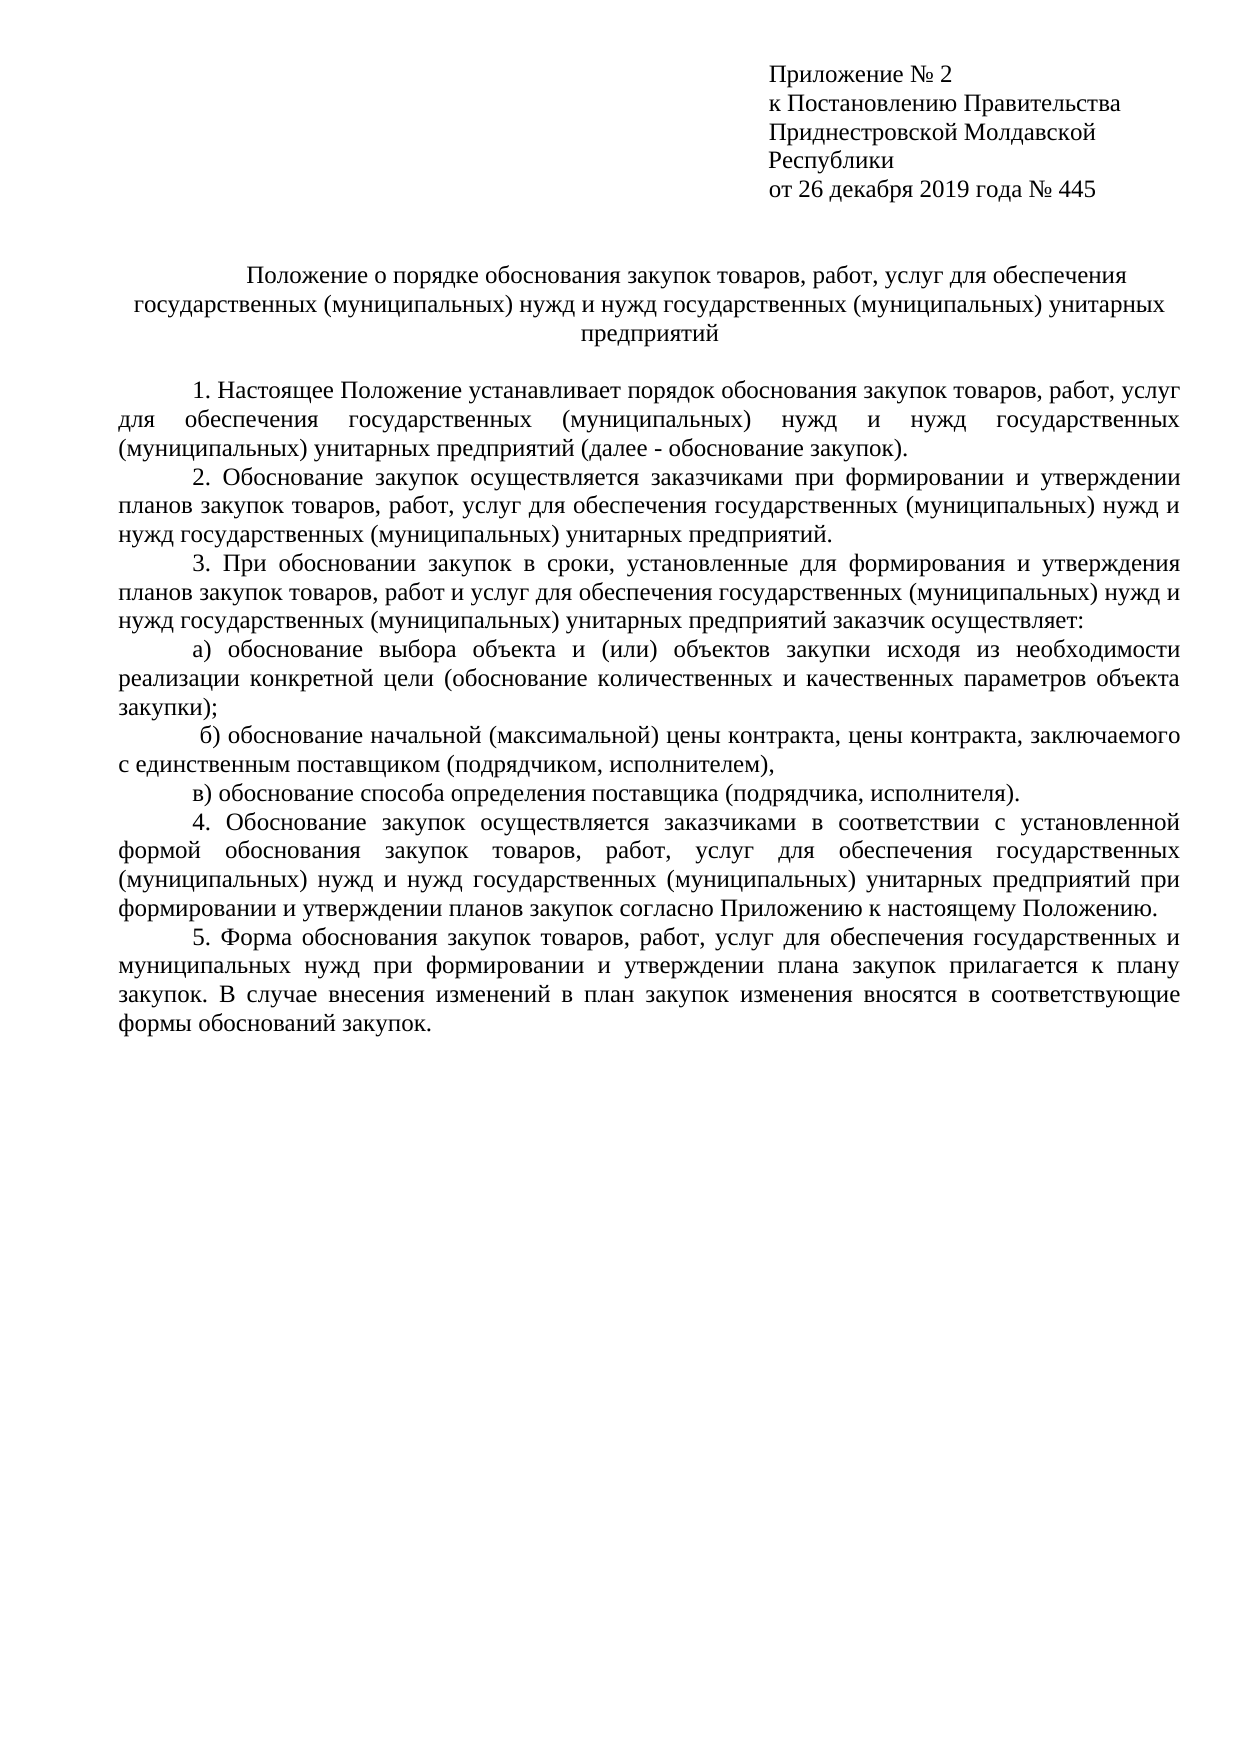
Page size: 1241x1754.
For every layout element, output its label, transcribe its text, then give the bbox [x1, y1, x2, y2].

text б) обоснование начальной (максимальной) цены контракта, цены контракта, заключаемого с единственным поставщиком (подрядчиком, исполнителем), [118, 720, 1181, 778]
text 3. При обосновании закупок в сроки, установленные для формирования и утверждения планов закупок товаров, работ и услуг для обеспечения государственных (муниципальных) нужд и нужд государственных (муниципальных) унитарных предприятий заказчик осуществляет: [118, 548, 1181, 634]
text к Постановлению Правительства [768, 88, 1181, 117]
text 1. Настоящее Положение устанавливает порядок обоснования закупок товаров, работ, услуг для обеспечения государственных (муниципальных) нужд и нужд государственных (муниципальных) унитарных предприятий (далее - обоснование закупок). [118, 375, 1181, 462]
text а) обоснование выбора объекта и (или) объектов закупки исходя из необходимости реализации конкретной цели (обоснование количественных и качественных параметров объекта закупки); [118, 634, 1181, 720]
text от 26 декабря 2019 года № 445 [768, 174, 1181, 203]
text в) обоснование способа определения поставщика (подрядчика, исполнителя). [118, 778, 1181, 807]
text 2. Обоснование закупок осуществляется заказчиками при формировании и утверждении планов закупок товаров, работ, услуг для обеспечения государственных (муниципальных) нужд и нужд государственных (муниципальных) унитарных предприятий. [118, 462, 1181, 548]
text Приложение № 2 [768, 59, 1181, 88]
text 4. Обоснование закупок осуществляется заказчиками в соответствии с установленной формой обоснования закупок товаров, работ, услуг для обеспечения государственных (муниципальных) нужд и нужд государственных (муниципальных) унитарных предприятий при формировании и утверждении планов закупок согласно Приложению к настоящему Положению. [118, 807, 1181, 922]
text 5. Форма обоснования закупок товаров, работ, услуг для обеспечения государственных и муниципальных нужд при формировании и утверждении плана закупок прилагается к плану закупок. В случае внесения изменений в план закупок изменения вносятся в соответствующие формы обоснований закупок. [118, 922, 1181, 1037]
text Положение о порядке обоснования закупок товаров, работ, услуг для обеспечения государственных (муниципальных) нужд и нужд государственных (муниципальных) унитарных предприятий [118, 260, 1181, 347]
text Приднестровской Молдавской Республики [768, 117, 1181, 174]
